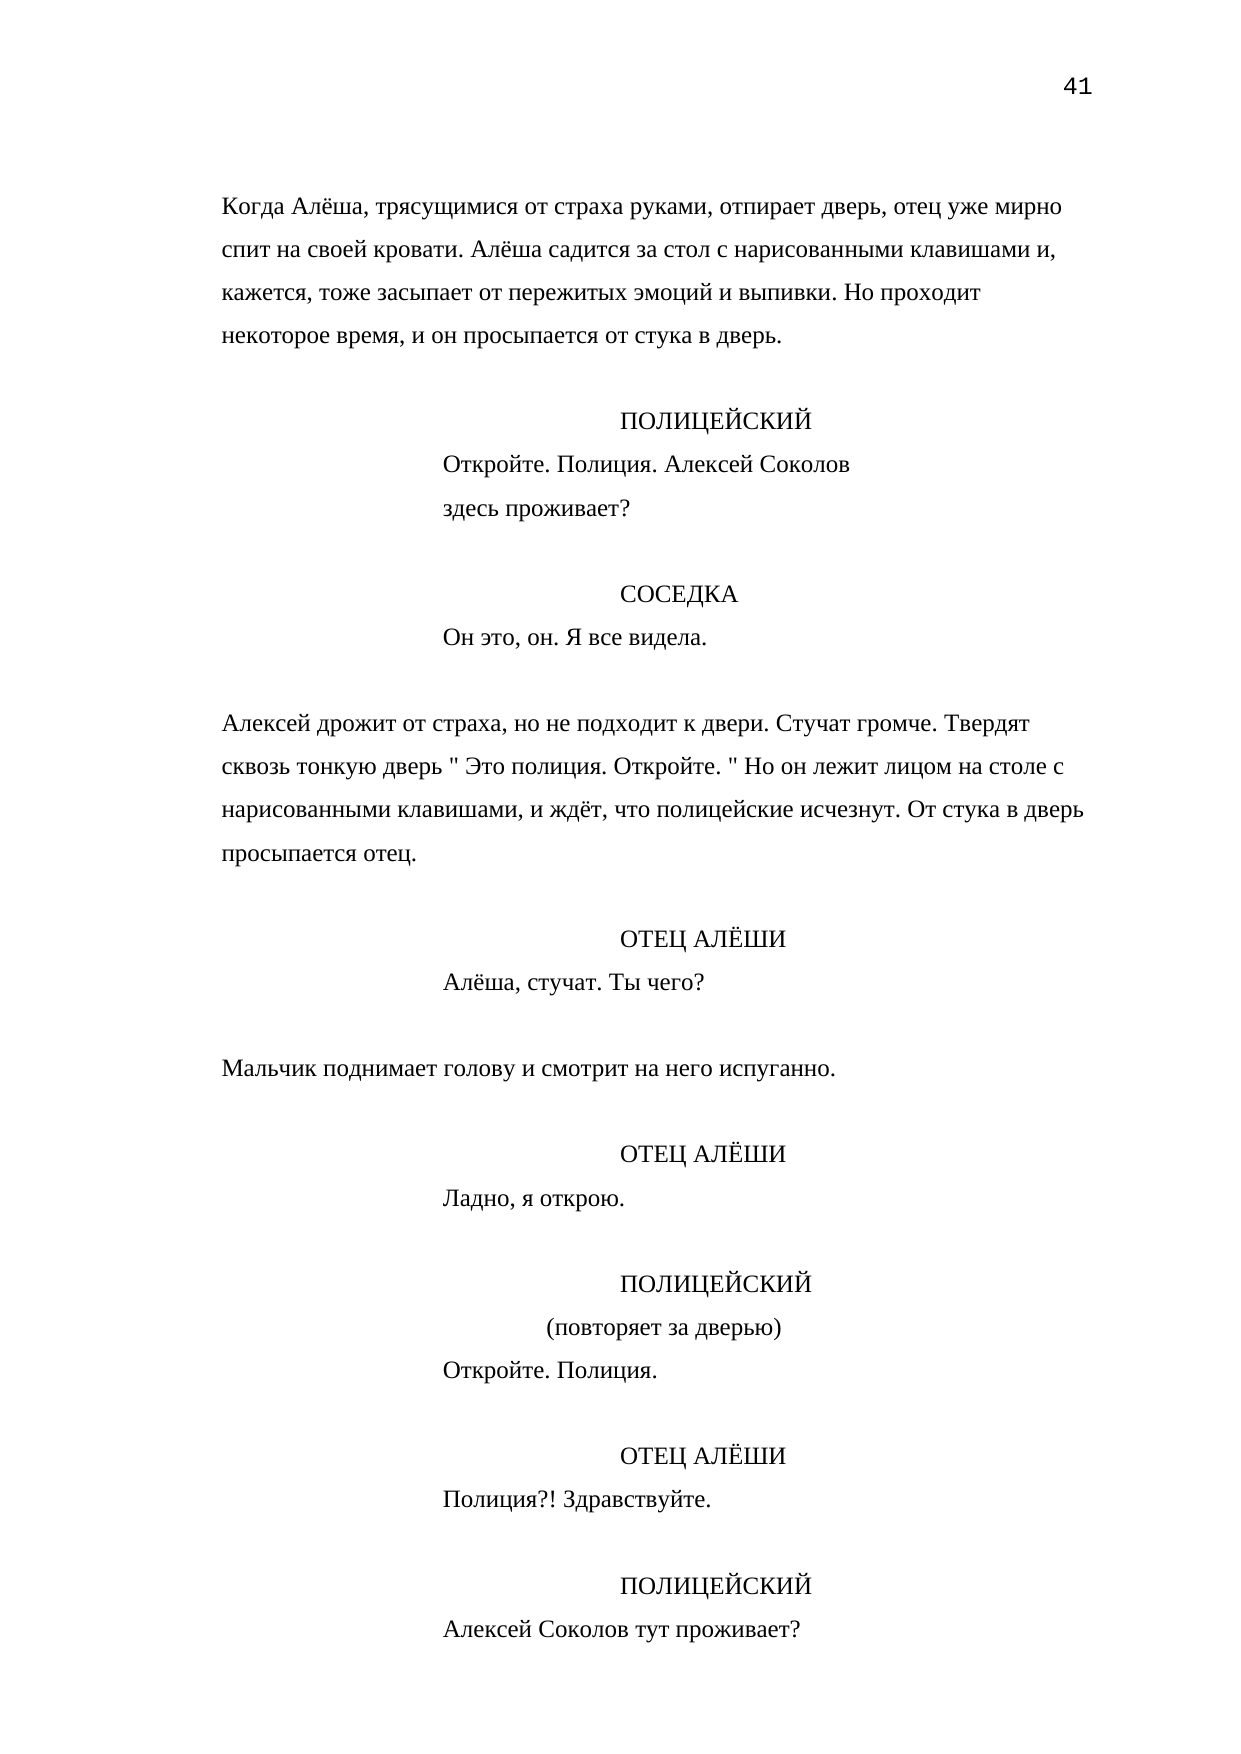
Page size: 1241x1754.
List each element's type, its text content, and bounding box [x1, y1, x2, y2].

text Алексей дрожит от страха, но не подходит к двери. Стучат громче. Твердят сквозь тонкую дверь " Это полиция. Откройте. " Но он лежит лицом на столе с нарисованными клавишами, и ждёт, что полицейские исчезнут. От стука в дверь просыпается отец. [221, 708, 1093, 866]
text Откройте. Полиция. Алексей Соколов здесь проживает? [443, 449, 871, 521]
text Он это, он. Я все видела. [443, 622, 871, 651]
text Ладно, я открою. [443, 1183, 871, 1211]
text ПОЛИЦЕЙСКИЙ [620, 406, 1093, 435]
text Откройте. Полиция. [443, 1355, 871, 1384]
text СОСЕДКА [620, 579, 1093, 608]
text ПОЛИЦЕЙСКИЙ [620, 1571, 1093, 1599]
text ОТЕЦ АЛЁШИ [620, 1441, 1093, 1470]
text ПОЛИЦЕЙСКИЙ [620, 1269, 1093, 1298]
text ОТЕЦ АЛЁШИ [620, 924, 1093, 953]
text Когда Алёша, трясущимися от страха руками, отпирает дверь, отец уже мирно спит на своей кровати. Алёша садится за стол с нарисованными клавишами и, кажется, тоже засыпает от пережитых эмоций и выпивки. Но проходит некоторое время, и он просыпается от стука в дверь. [221, 191, 1093, 349]
text Алёша, стучат. Ты чего? [443, 967, 871, 996]
text (повторяет за дверью) [546, 1312, 827, 1341]
text Полиция?! Здравствуйте. [443, 1484, 871, 1513]
text Мальчик поднимает голову и смотрит на него испуганно. [221, 1053, 1093, 1082]
text ОТЕЦ АЛЁШИ [620, 1139, 1093, 1168]
text Алексей Соколов тут проживает? [443, 1614, 871, 1643]
